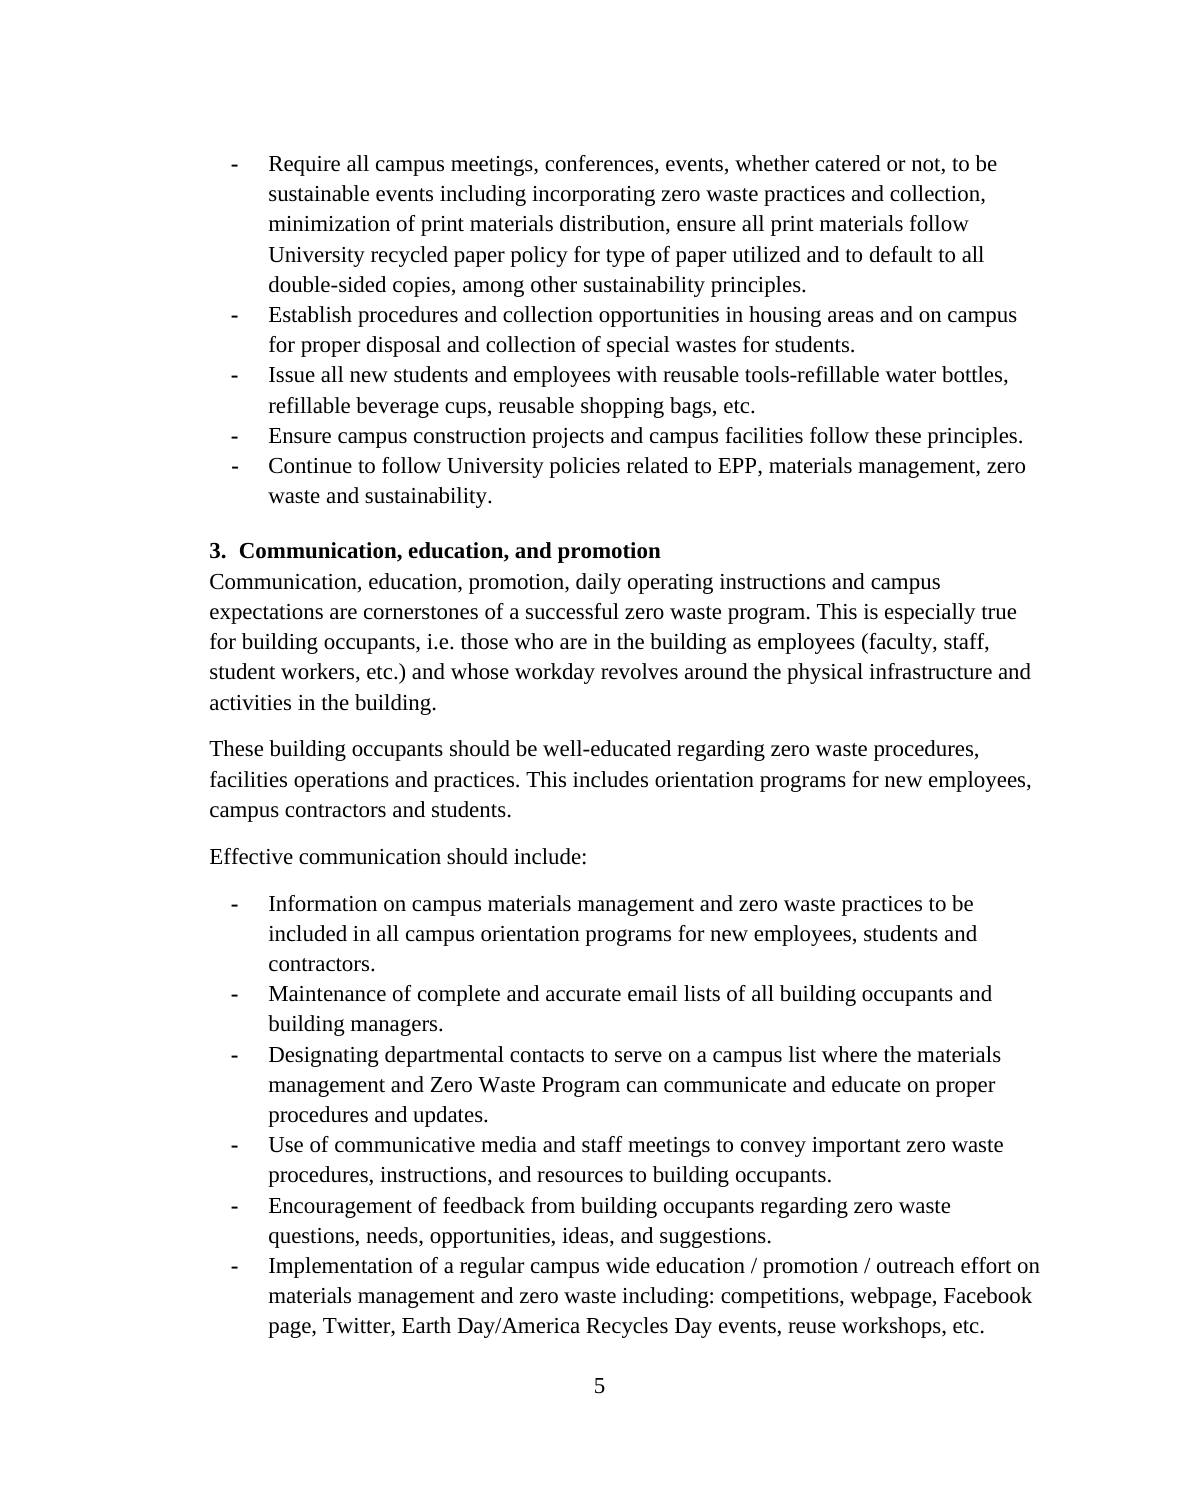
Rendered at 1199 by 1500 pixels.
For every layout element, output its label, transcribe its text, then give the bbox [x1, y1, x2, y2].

list Establish procedures and collection opportunities in housing areas and on campus for proper disposal and collection of special wastes for students. [231, 301, 1049, 358]
list Encouragement of feedback from building occupants regarding zero waste questions, needs, opportunities, ideas, and suggestions. [231, 1192, 1049, 1248]
list Ensure campus construction projects and campus facilities follow these principles. [231, 422, 1049, 448]
list Designating departmental contacts to serve on a campus list where the materials management and Zero Waste Program can communicate and educate on proper procedures and updates. [231, 1041, 1049, 1127]
text These building occupants should be well-educated regarding zero waste procedures, facilities operations and practices. This includes orientation programs for new employees, campus contractors and students. [209, 735, 1049, 822]
list Continue to follow University policies related to EPP, materials management, zero waste and sustainability. [231, 452, 1049, 509]
list Require all campus meetings, conferences, events, whether catered or not, to be sustainable events including incorporating zero waste practices and collection, minimization of print materials distribution, ensure all print materials follow University recycled paper policy for type of paper utilized and to default to all double-sided copies, among other sustainability principles. [231, 150, 1049, 297]
list Issue all new students and employees with reusable tools-refillable water bottles, refillable beverage cups, reusable shopping bags, etc. [231, 361, 1049, 418]
list Communication, education, and promotion [209, 537, 1049, 564]
text Effective communication should include: [209, 843, 1049, 869]
list Information on campus materials management and zero waste practices to be included in all campus orientation programs for new employees, students and contractors. [231, 889, 1049, 976]
text Communication, education, promotion, daily operating instructions and campus expectations are cornerstones of a successful zero waste program. This is especially true for building occupants, i.e. those who are in the building as employees (faculty, staff, student workers, etc.) and whose workday revolves around the physical infrastructure and activities in the building. [209, 568, 1049, 715]
list Maintenance of complete and accurate email lists of all building occupants and building managers. [231, 980, 1049, 1037]
list Use of communicative media and staff meetings to convey important zero waste procedures, instructions, and resources to building occupants. [231, 1131, 1049, 1188]
list Implementation of a regular campus wide education / promotion / outreach effort on materials management and zero waste including: competitions, webpage, Facebook page, Twitter, Earth Day/America Recycles Day events, reuse workshops, etc. [231, 1252, 1049, 1339]
